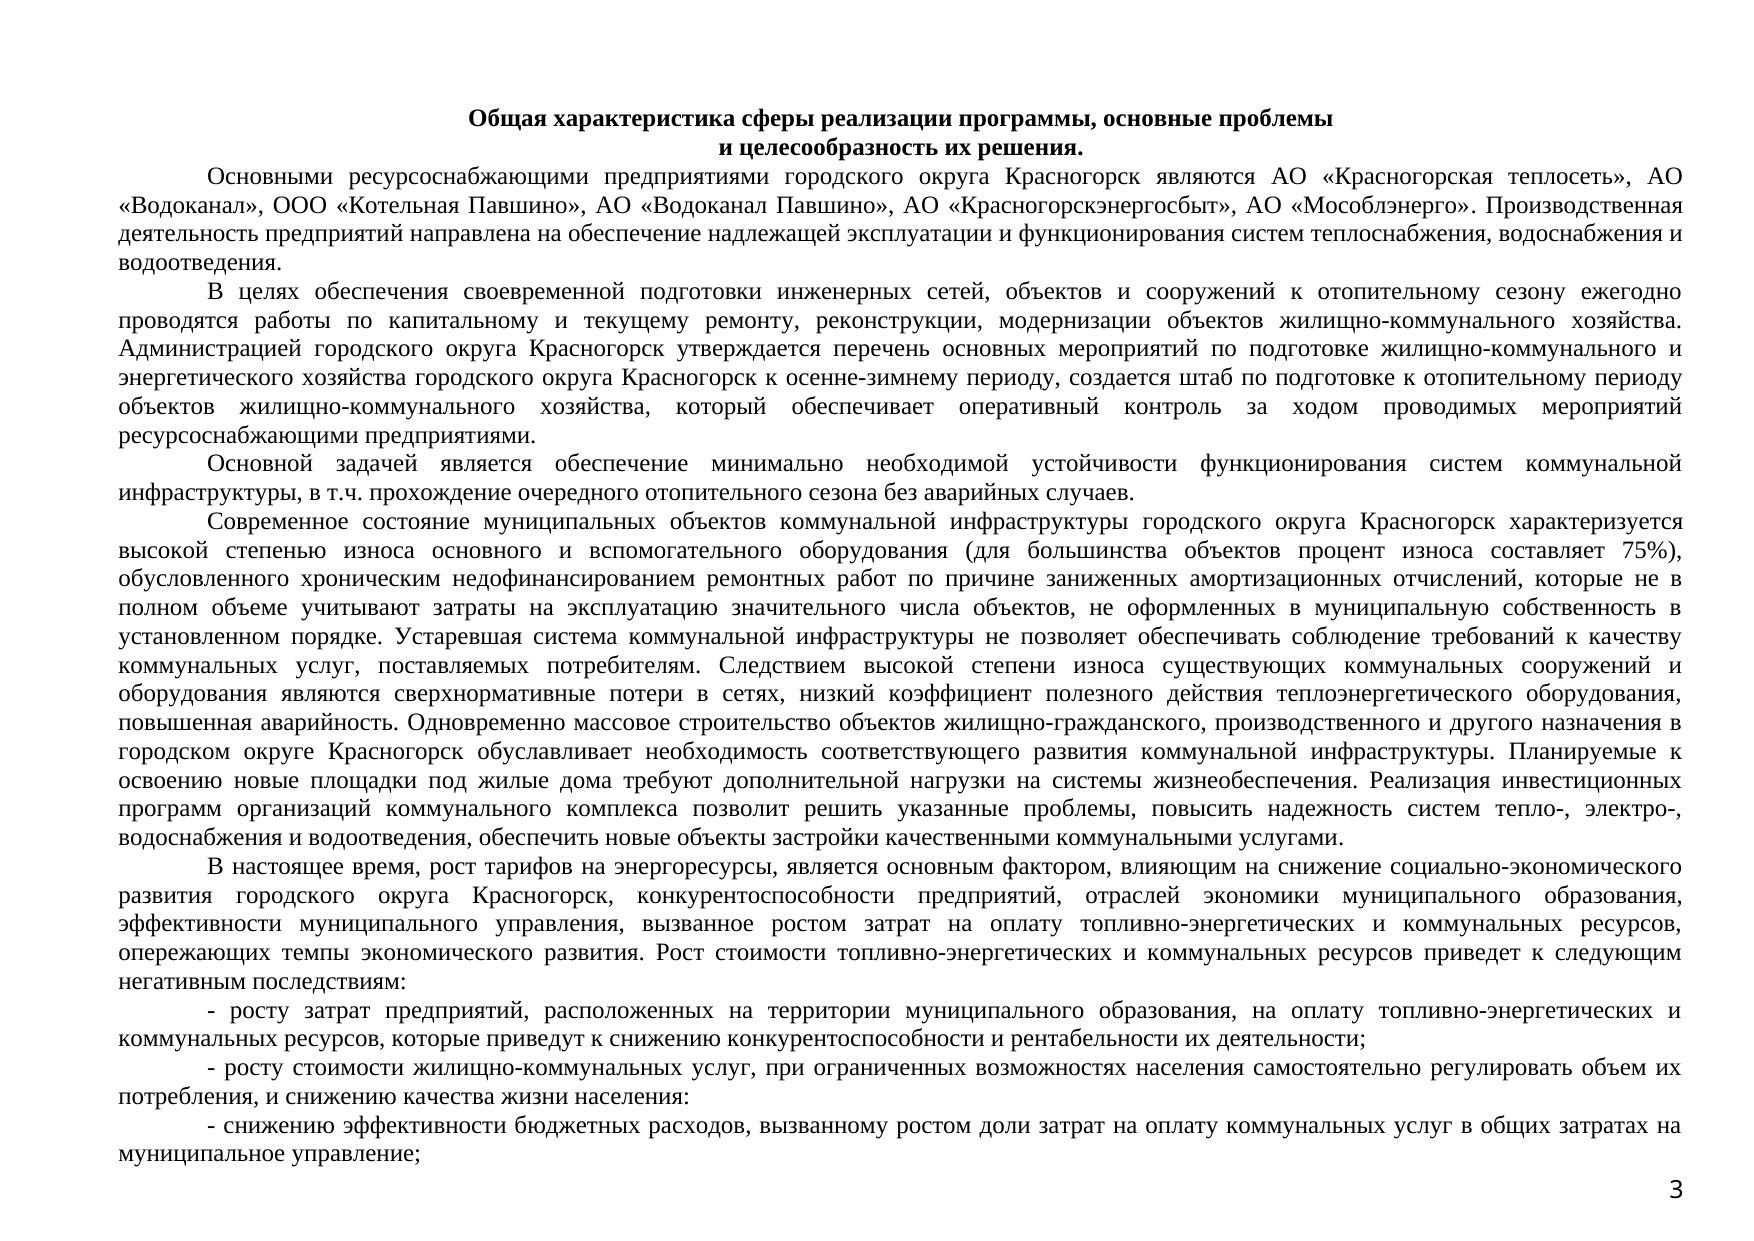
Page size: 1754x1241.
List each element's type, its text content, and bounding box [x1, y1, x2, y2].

text - росту затрат предприятий, расположенных на территории муниципального образования, на оплату топливно-энергетических и коммунальных ресурсов, которые приведут к снижению конкурентоспособности и рентабельности их деятельности; [118, 995, 1683, 1052]
text В целях обеспечения своевременной подготовки инженерных сетей, объектов и сооружений к отопительному сезону ежегодно проводятся работы по капитальному и текущему ремонту, реконструкции, модернизации объектов жилищно-коммунального хозяйства. Администрацией городского округа Красногорск утверждается перечень основных мероприятий по подготовке жилищно-коммунального и энергетического хозяйства городского округа Красногорск к осенне-зимнему периоду, создается штаб по подготовке к отопительному периоду объектов жилищно-коммунального хозяйства, который обеспечивает оперативный контроль за ходом проводимых мероприятий ресурсоснабжающими предприятиями. [118, 276, 1683, 448]
text Основными ресурсоснабжающими предприятиями городского округа Красногорск являются АО «Красногорская теплосеть», АО «Водоканал», ООО «Котельная Павшино», АО «Водоканал Павшино», АО «Красногорскэнергосбыт», АО «Мособлэнерго». Производственная деятельность предприятий направлена на обеспечение надлежащей эксплуатации и функционирования систем теплоснабжения, водоснабжения и водоотведения. [118, 161, 1683, 276]
text - снижению эффективности бюджетных расходов, вызванному ростом доли затрат на оплату коммунальных услуг в общих затратах на муниципальное управление; [118, 1110, 1683, 1167]
text Общая характеристика сферы реализации программы, основные проблемы [118, 103, 1683, 132]
text Современное состояние муниципальных объектов коммунальной инфраструктуры городского округа Красногорск характеризуется высокой степенью износа основного и вспомогательного оборудования (для большинства объектов процент износа составляет 75%), обусловленного хроническим недофинансированием ремонтных работ по причине заниженных амортизационных отчислений, которые не в полном объеме учитывают затраты на эксплуатацию значительного числа объектов, не оформленных в муниципальную собственность в установленном порядке. Устаревшая система коммунальной инфраструктуры не позволяет обеспечивать соблюдение требований к качеству коммунальных услуг, поставляемых потребителям. Следствием высокой степени износа существующих коммунальных сооружений и оборудования являются сверхнормативные потери в сетях, низкий коэффициент полезного действия теплоэнергетического оборудования, повышенная аварийность. Одновременно массовое строительство объектов жилищно-гражданского, производственного и другого назначения в городском округе Красногорск обуславливает необходимость соответствующего развития коммунальной инфраструктуры. Планируемые к освоению новые площадки под жилые дома требуют дополнительной нагрузки на системы жизнеобеспечения. Реализация инвестиционных программ организаций коммунального комплекса позволит решить указанные проблемы, повысить надежность систем тепло-, электро-, водоснабжения и водоотведения, обеспечить новые объекты застройки качественными коммунальными услугами. [118, 506, 1683, 851]
text и целесообразность их решения. [118, 132, 1683, 161]
text Основной задачей является обеспечение минимально необходимой устойчивости функционирования систем коммунальной инфраструктуры, в т.ч. прохождение очередного отопительного сезона без аварийных случаев. [118, 448, 1683, 506]
text В настоящее время, рост тарифов на энергоресурсы, является основным фактором, влияющим на снижение социально-экономического развития городского округа Красногорск, конкурентоспособности предприятий, отраслей экономики муниципального образования, эффективности муниципального управления, вызванное ростом затрат на оплату топливно-энергетических и коммунальных ресурсов, опережающих темпы экономического развития. Рост стоимости топливно-энергетических и коммунальных ресурсов приведет к следующим негативным последствиям: [118, 851, 1683, 995]
text - росту стоимости жилищно-коммунальных услуг, при ограниченных возможностях населения самостоятельно регулировать объем их потребления, и снижению качества жизни населения: [118, 1052, 1683, 1110]
